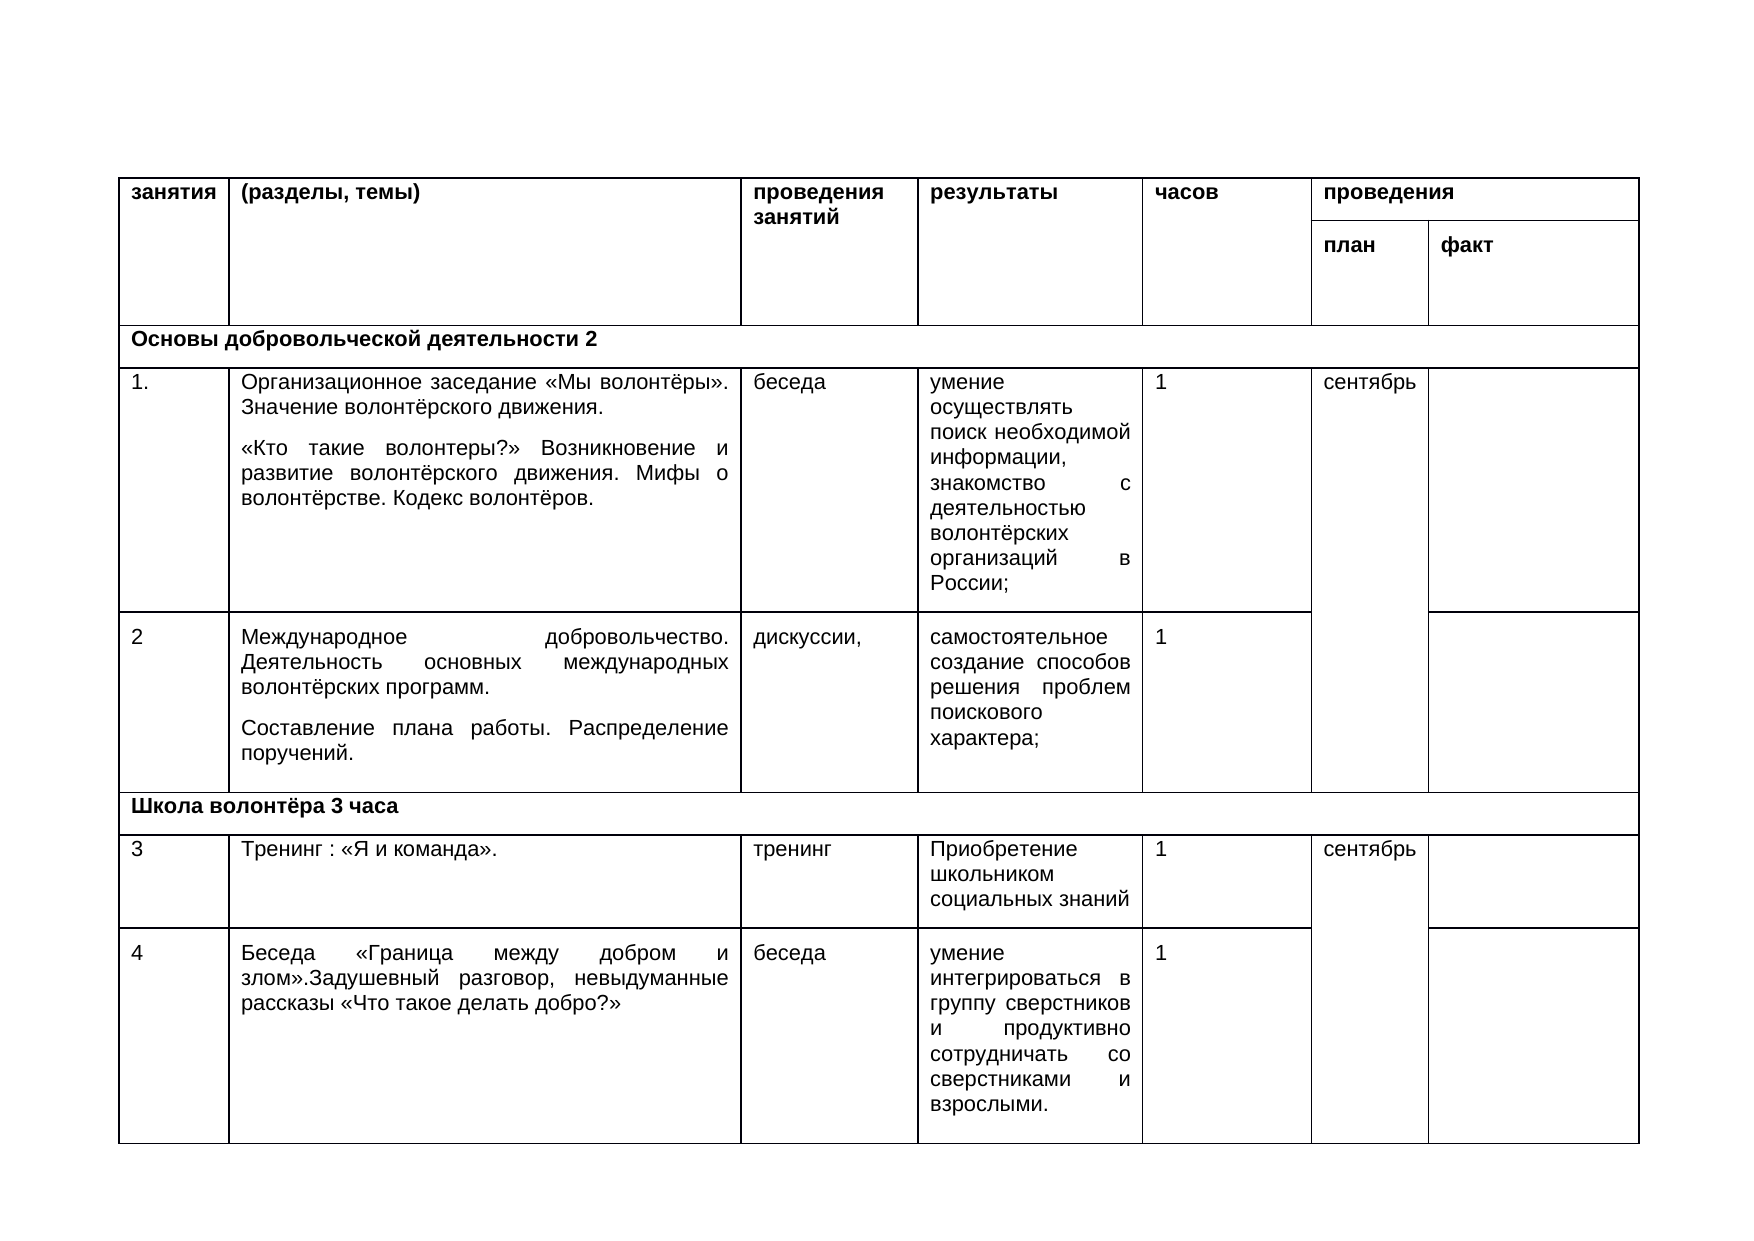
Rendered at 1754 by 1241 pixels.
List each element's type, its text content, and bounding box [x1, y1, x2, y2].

table_cell сентябрь [1312, 369, 1428, 792]
table_cell [1429, 836, 1638, 927]
table_cell 1. [120, 369, 228, 611]
table_cell самостоятельное создание способов решения проблем поискового характера; [919, 613, 1142, 792]
table_cell беседа [742, 929, 917, 1143]
table_cell умение осуществлять поиск необходимой информации, знакомство с деятельностью волонтёрских организаций в России; [919, 369, 1142, 611]
table_cell сентябрь [1312, 836, 1428, 1143]
table_cell [1429, 613, 1638, 792]
table_cell Беседа «Граница между добром и злом».Задушевный разговор, невыдуманные рассказы «Что такое делать добро?» [230, 929, 740, 1143]
table_cell [1429, 929, 1638, 1143]
table_cell 1 [1143, 929, 1311, 1143]
table_cell Организационное заседание «Мы волонтёры». Значение волонтёрского движения. «Кто такие волонтеры?» Возникновение и развитие волонтёрского движения. Мифы о волонтёрстве. Кодекс волонтёров. [230, 369, 740, 611]
table_cell 1 [1143, 369, 1311, 611]
table_cell Приобретение школьником социальных знаний [919, 836, 1142, 927]
table_header Даты проведения [1312, 179, 1638, 219]
table_cell факт [1429, 221, 1638, 325]
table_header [742, 179, 917, 325]
table_cell беседа [742, 369, 917, 611]
table_cell Школа волонтёра 3 часа [120, 793, 1638, 834]
table_header Количество часов [1143, 179, 1311, 325]
table_cell Тренинг : «Я и команда». [230, 836, 740, 927]
table_cell 1 [1143, 613, 1311, 792]
table_cell 1 [1143, 836, 1311, 927]
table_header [919, 179, 1142, 325]
table_cell Основы добровольческой деятельности 2 [120, 326, 1638, 367]
table_cell 2 [120, 613, 228, 792]
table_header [230, 179, 740, 325]
table_cell 3 [120, 836, 228, 927]
table_header Номер занятия [120, 179, 228, 325]
table_cell дискуссии, [742, 613, 917, 792]
table_cell план [1312, 221, 1428, 325]
table_cell Международное добровольчество. Деятельность основных международных волонтёрских программ. Составление плана работы. Распределение поручений. [230, 613, 740, 792]
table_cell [919, 929, 1142, 1143]
table_cell [1429, 369, 1638, 611]
table_cell тренинг [742, 836, 917, 927]
table_cell 4 [120, 929, 228, 1143]
